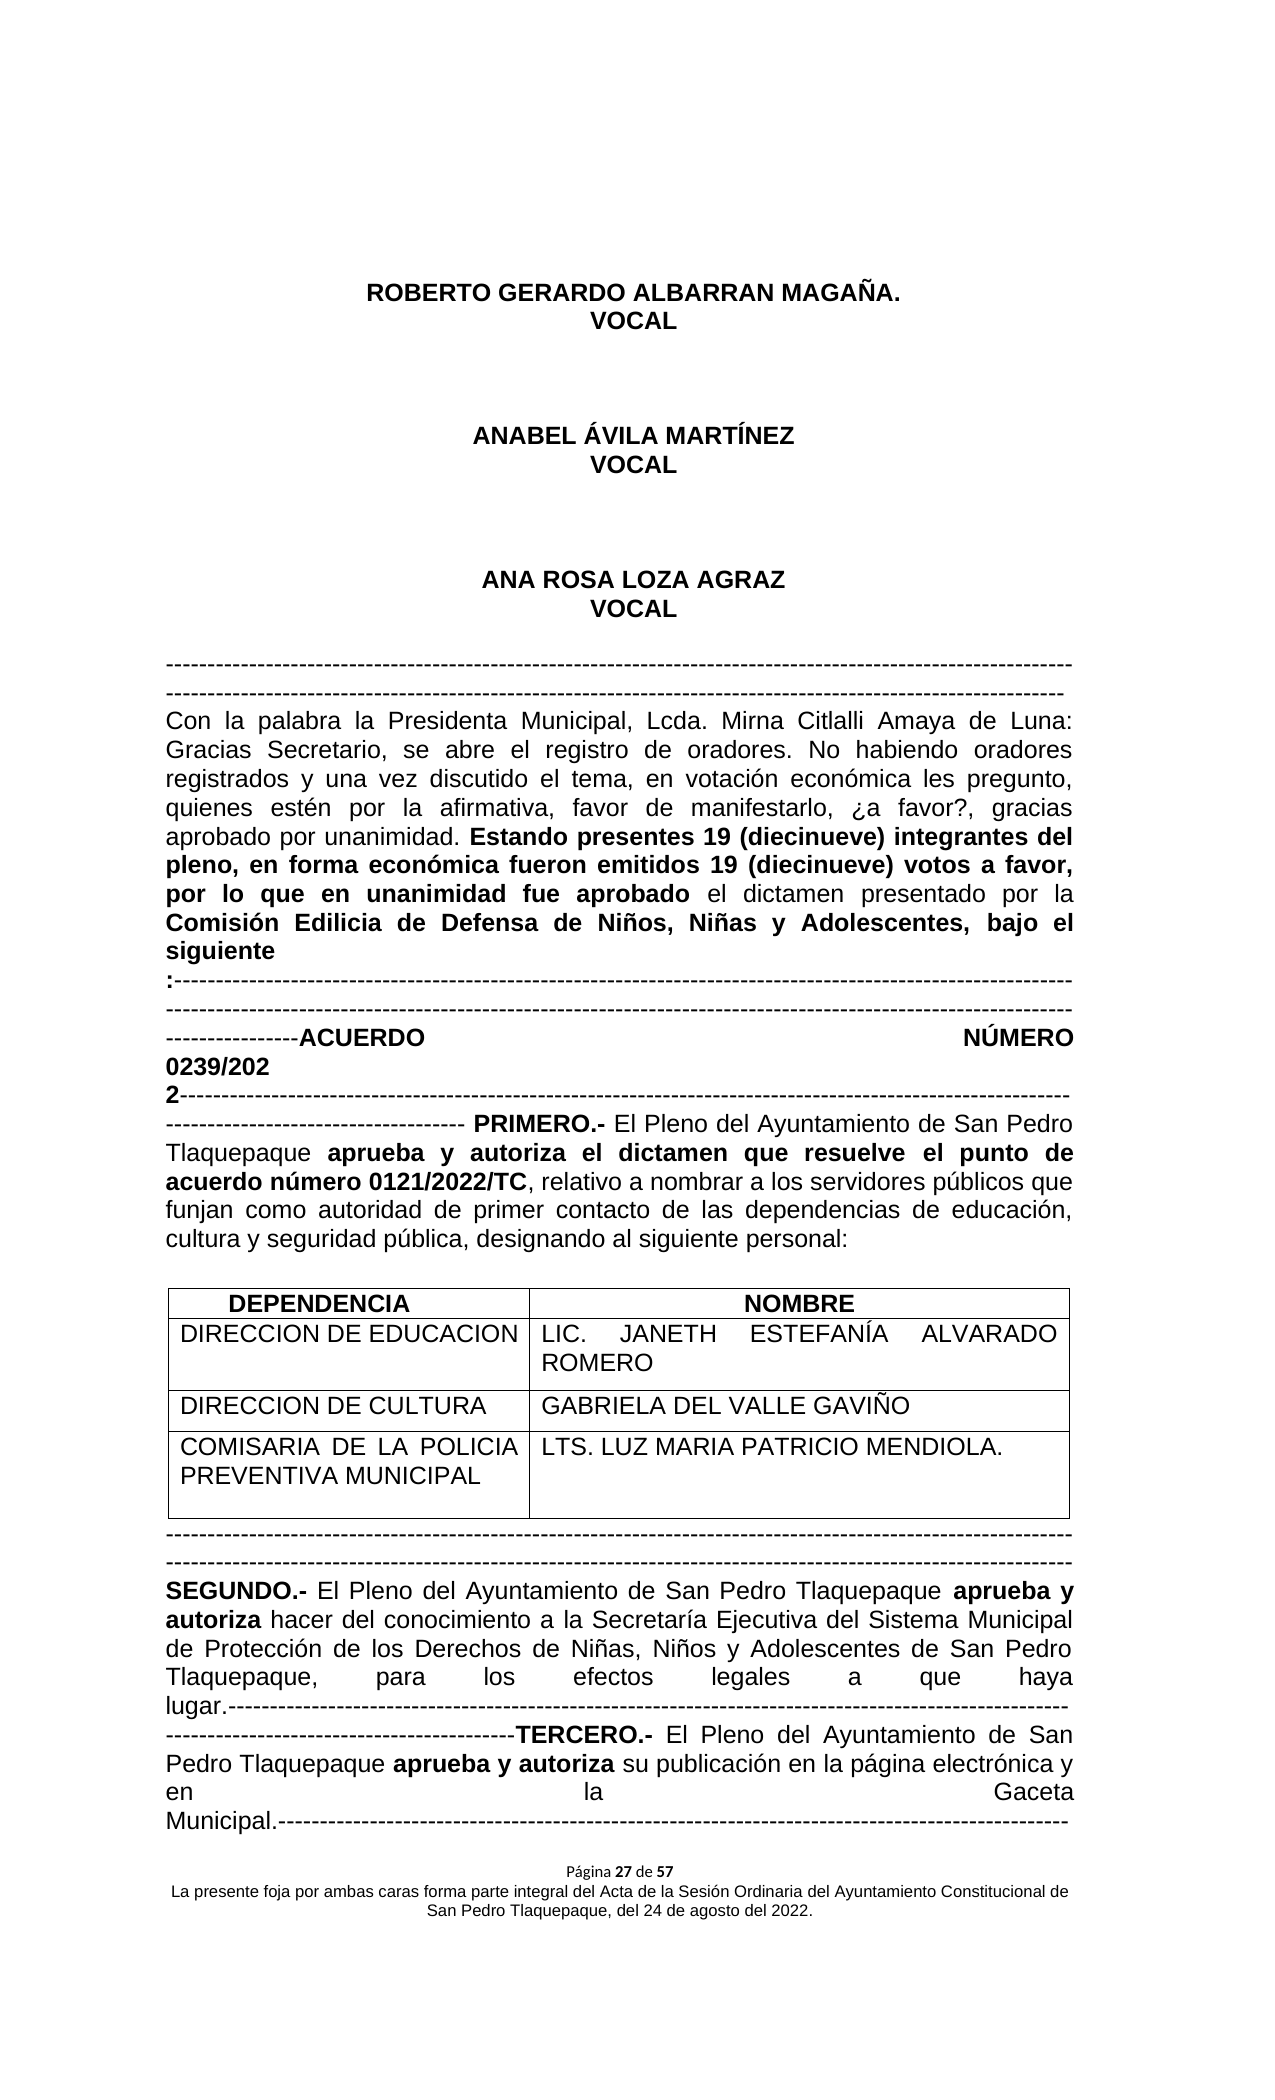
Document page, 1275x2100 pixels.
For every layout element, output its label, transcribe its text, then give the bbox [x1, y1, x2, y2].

table_header DEPENDENCIA [169, 1289, 529, 1318]
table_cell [124, 278, 1143, 649]
text -------------------------------------------------------------------------------------------------------------------------------------------------------------------------------------------------------------------------Con la palabra la Presidenta Municipal, Lcda. Mirna Citlalli Amaya de Luna: Gracias Secretario, se abre el registro de oradores. No habiendo oradores registrados y una vez discutido el tema, en votación económica les pregunto, quienes estén por la afirmativa, favor de manifestarlo, ¿a favor?, gracias aprobado por unanimidad. Estando presentes 19 (diecinueve) integrantes del pleno, en forma económica fueron emitidos 19 (diecinueve) votos a favor, por lo que en unanimidad fue aprobado el dictamen presentado por la Comisión Edilicia de Defensa de Niños, Niñas y Adolescentes, bajo el siguiente:-----------------------------------------------------------------------------------------------------------------------------------------------------------------------------------------------------------------------------------------ACUERDO NÚMERO 0239/2022----------------------------------------------------------------------------------------------------------------------------------------------- PRIMERO.- El Pleno del Ayuntamiento de San Pedro Tlaquepaque aprueba y autoriza el dictamen que resuelve el punto de acuerdo número 0121/2022/TC, relativo a nombrar a los servidores públicos que funjan como autoridad de primer contacto de las dependencias de educación, cultura y seguridad pública, designando al siguiente personal: [165, 649, 1074, 1253]
table_cell COMISARIA DE LA POLICIA PREVENTIVA MUNICIPAL [169, 1432, 529, 1518]
table_cell DIRECCION DE EDUCACION [169, 1319, 529, 1389]
table_cell LTS. LUZ MARIA PATRICIO MENDIOLA. [530, 1432, 1069, 1518]
table_cell GABRIELA DEL VALLE GAVIÑO [530, 1391, 1069, 1431]
table_cell LIC. JANETH ESTEFANÍA ALVARADO ROMERO [530, 1319, 1069, 1389]
table_header NOMBRE [530, 1289, 1069, 1318]
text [165, 1519, 1074, 1835]
table_cell DIRECCION DE CULTURA [169, 1391, 529, 1431]
